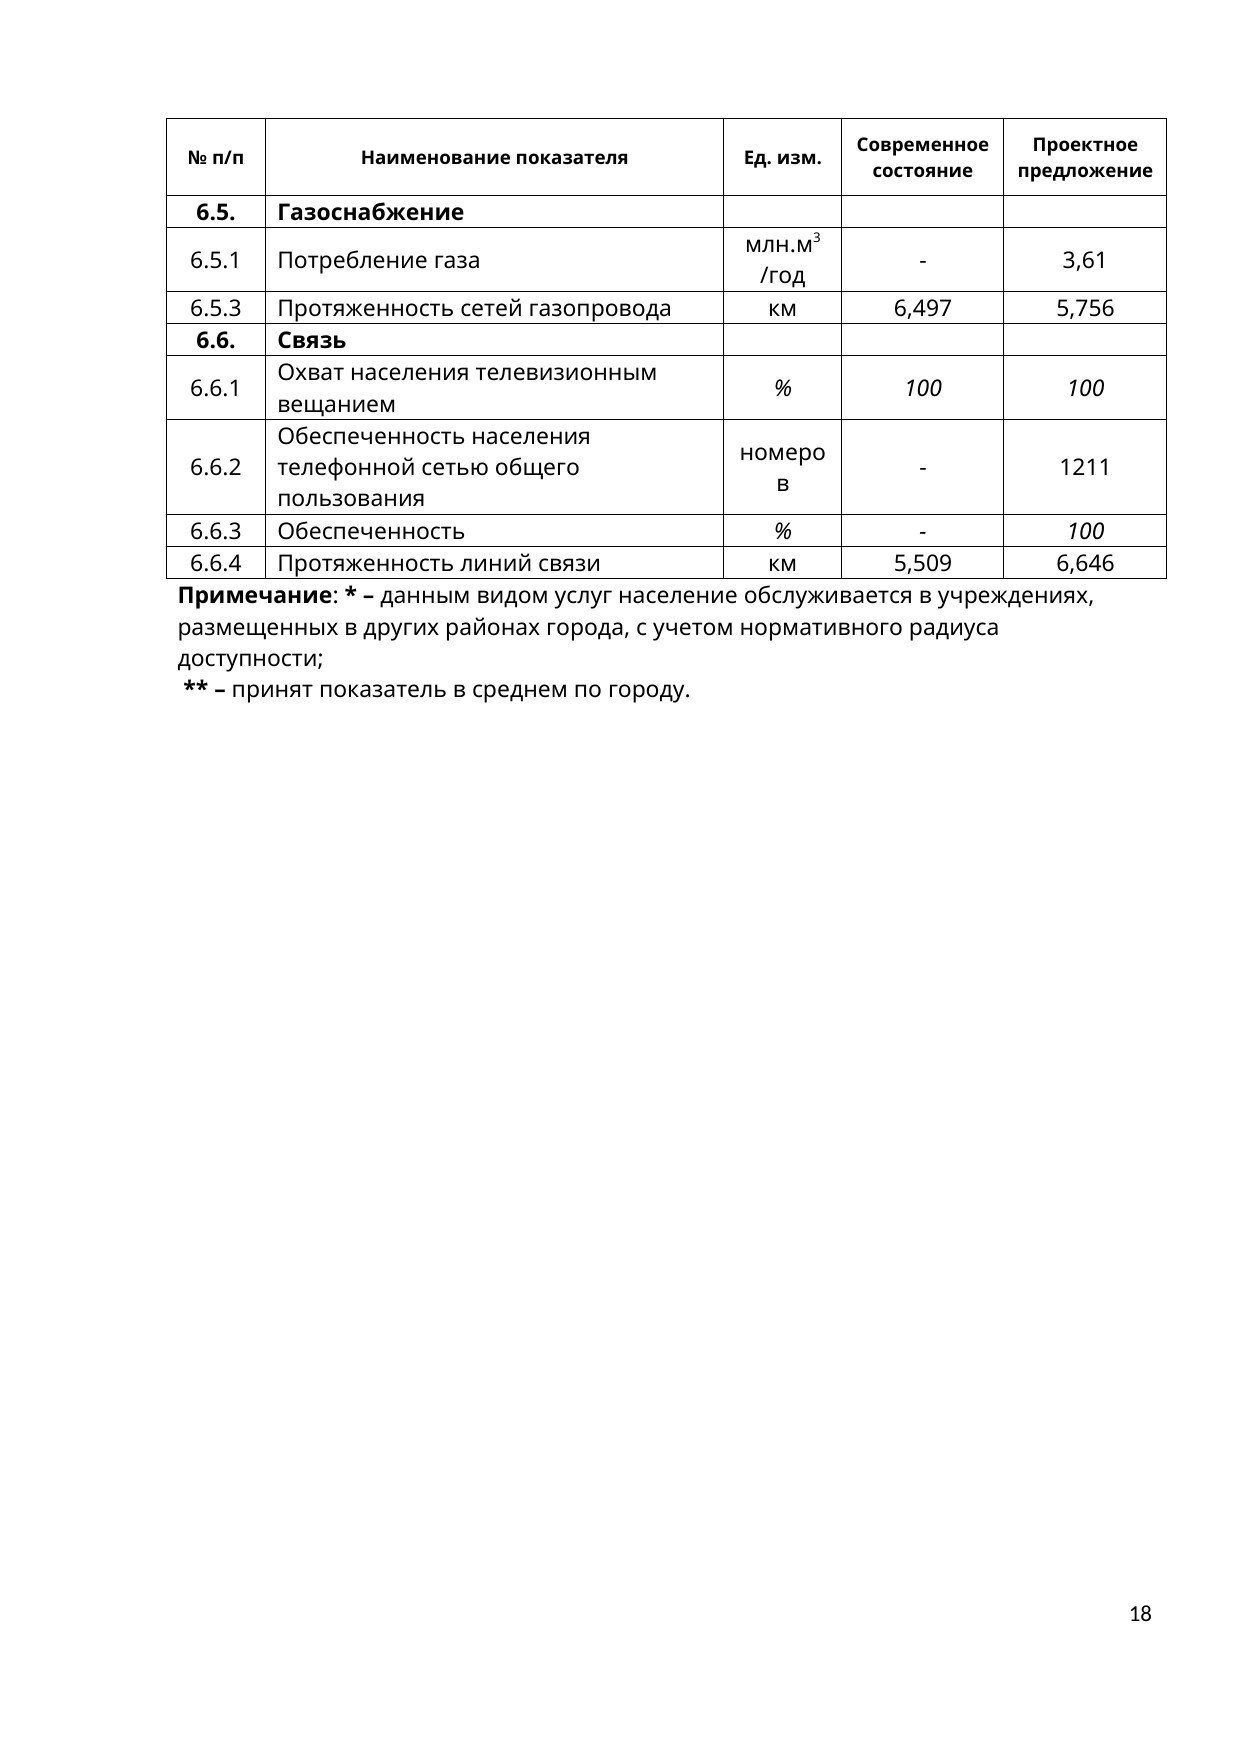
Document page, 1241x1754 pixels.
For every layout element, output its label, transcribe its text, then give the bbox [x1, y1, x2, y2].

table_cell км [724, 292, 841, 323]
table_cell 6.6. [167, 324, 265, 355]
table_cell - [842, 228, 1003, 291]
table_cell 5,509 [842, 547, 1003, 578]
table_cell 6.5.1 [167, 228, 265, 291]
table_header Ед. изм. [724, 119, 841, 195]
table_cell Обеспеченность [266, 515, 723, 546]
table_cell [1004, 324, 1166, 355]
table_cell 100 [1004, 356, 1166, 419]
text ** – принят показатель в среднем по городу. [177, 673, 1152, 704]
table_cell [724, 324, 841, 355]
table_cell 6.5.3 [167, 292, 265, 323]
table_cell 6,646 [1004, 547, 1166, 578]
table_cell 1211 [1004, 420, 1166, 514]
table_cell [842, 324, 1003, 355]
table_cell млн.м3 /год [724, 228, 841, 291]
table_cell [1004, 196, 1166, 227]
table_cell Связь [266, 324, 723, 355]
table_header Современное состояние [842, 119, 1003, 195]
table_cell 100 [1004, 515, 1166, 546]
table_cell Протяженность сетей газопровода [266, 292, 723, 323]
table_header Проектное предложение [1004, 119, 1166, 195]
table_cell Газоснабжение [266, 196, 723, 227]
table_cell 6,497 [842, 292, 1003, 323]
table_cell % [724, 356, 841, 419]
table_cell 100 [842, 356, 1003, 419]
table_header № п/п [167, 119, 265, 195]
table_cell 6.6.2 [167, 420, 265, 514]
table_cell Протяженность линий связи [266, 547, 723, 578]
text Примечание: * – данным видом услуг население обслуживается в учреждениях, размещенных в других районах города, с учетом нормативного радиуса доступности; [177, 579, 1152, 673]
table_cell Потребление газа [266, 228, 723, 291]
table_cell 6.6.4 [167, 547, 265, 578]
table_cell 6.6.3 [167, 515, 265, 546]
table_cell 6.5. [167, 196, 265, 227]
table_cell Охват населения телевизионным вещанием [266, 356, 723, 419]
table_cell - [842, 515, 1003, 546]
table_cell [724, 196, 841, 227]
table_cell км [724, 547, 841, 578]
table_header Наименование показателя [266, 119, 723, 195]
table_cell [842, 196, 1003, 227]
table_cell - [842, 420, 1003, 514]
table_cell номеров [724, 420, 841, 514]
table_cell 6.6.1 [167, 356, 265, 419]
table_cell 3,61 [1004, 228, 1166, 291]
table_cell 5,756 [1004, 292, 1166, 323]
table_cell Обеспеченность населения телефонной сетью общего пользования [266, 420, 723, 514]
table_cell % [724, 515, 841, 546]
